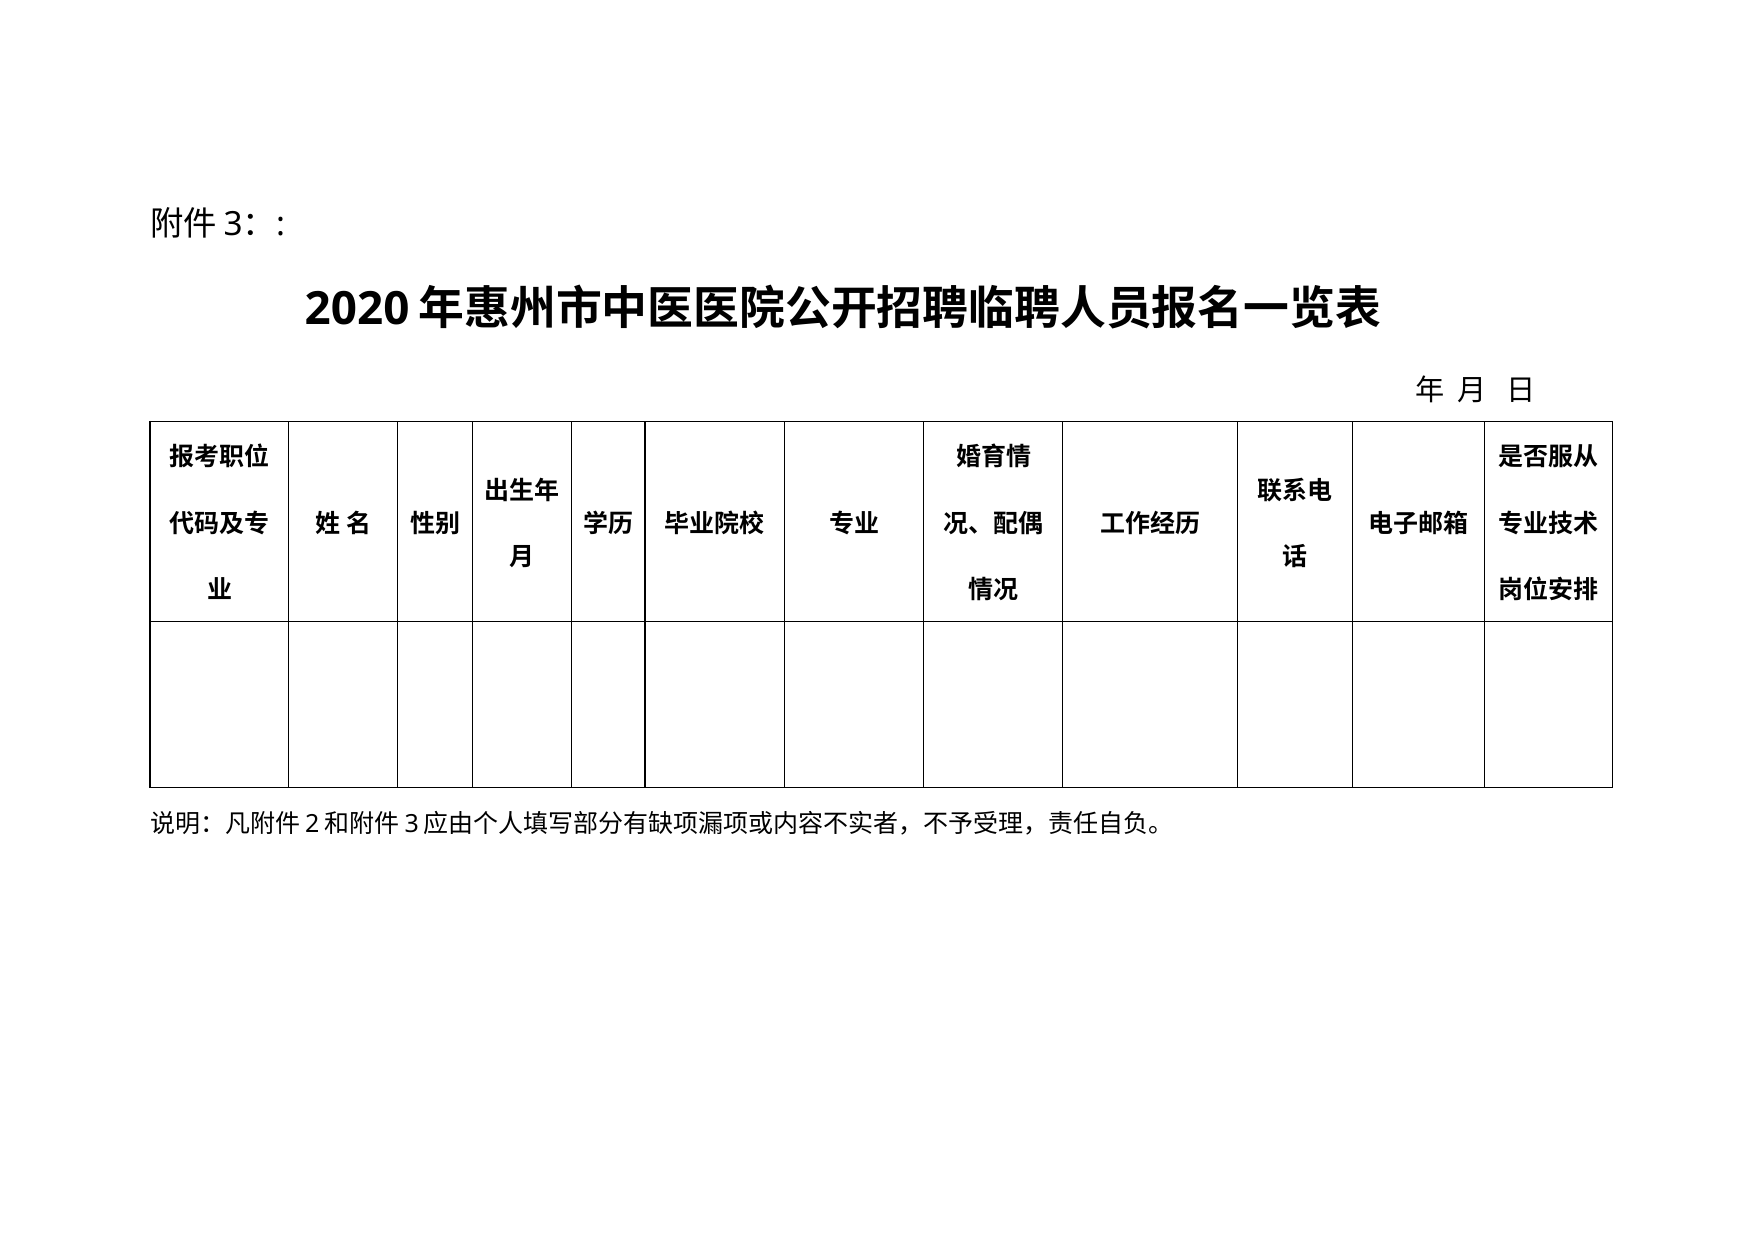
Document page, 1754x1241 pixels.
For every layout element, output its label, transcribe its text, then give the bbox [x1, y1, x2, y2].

text 年 月 日 [150, 354, 1535, 421]
table_header 联系电话 [1238, 422, 1352, 621]
text 附件3：: [150, 188, 1604, 254]
text 说明：凡附件2和附件3应由个人填写部分有缺项漏项或内容不实者，不予受理，责任自负。 [150, 788, 1604, 855]
text 2020年惠州市中医医院公开招聘临聘人员报名一览表 [150, 254, 1535, 354]
table_header 出生年月 [473, 422, 571, 621]
table_cell [1063, 622, 1237, 787]
table_header 性别 [398, 422, 472, 621]
table_header 婚育情况、配偶情况 [924, 422, 1062, 621]
table_cell [646, 622, 784, 787]
table_header 电子邮箱 [1353, 422, 1484, 621]
table_header 报考职位 代码及专业 [151, 422, 288, 621]
table_cell [398, 622, 472, 787]
table_cell [924, 622, 1062, 787]
table_cell [572, 622, 644, 787]
table_cell [1485, 622, 1612, 787]
table_header 学历 [572, 422, 644, 621]
table_cell [151, 622, 288, 787]
table_cell [1238, 622, 1352, 787]
table_cell [1353, 622, 1484, 787]
table_header 姓 名 [289, 422, 397, 621]
table_cell [785, 622, 923, 787]
table_header 毕业院校 [646, 422, 784, 621]
table_header 专业 [785, 422, 923, 621]
table_header 工作经历 [1063, 422, 1237, 621]
table_cell [473, 622, 571, 787]
table_header 是否服从专业技术岗位安排 [1485, 422, 1612, 621]
table_cell [289, 622, 397, 787]
